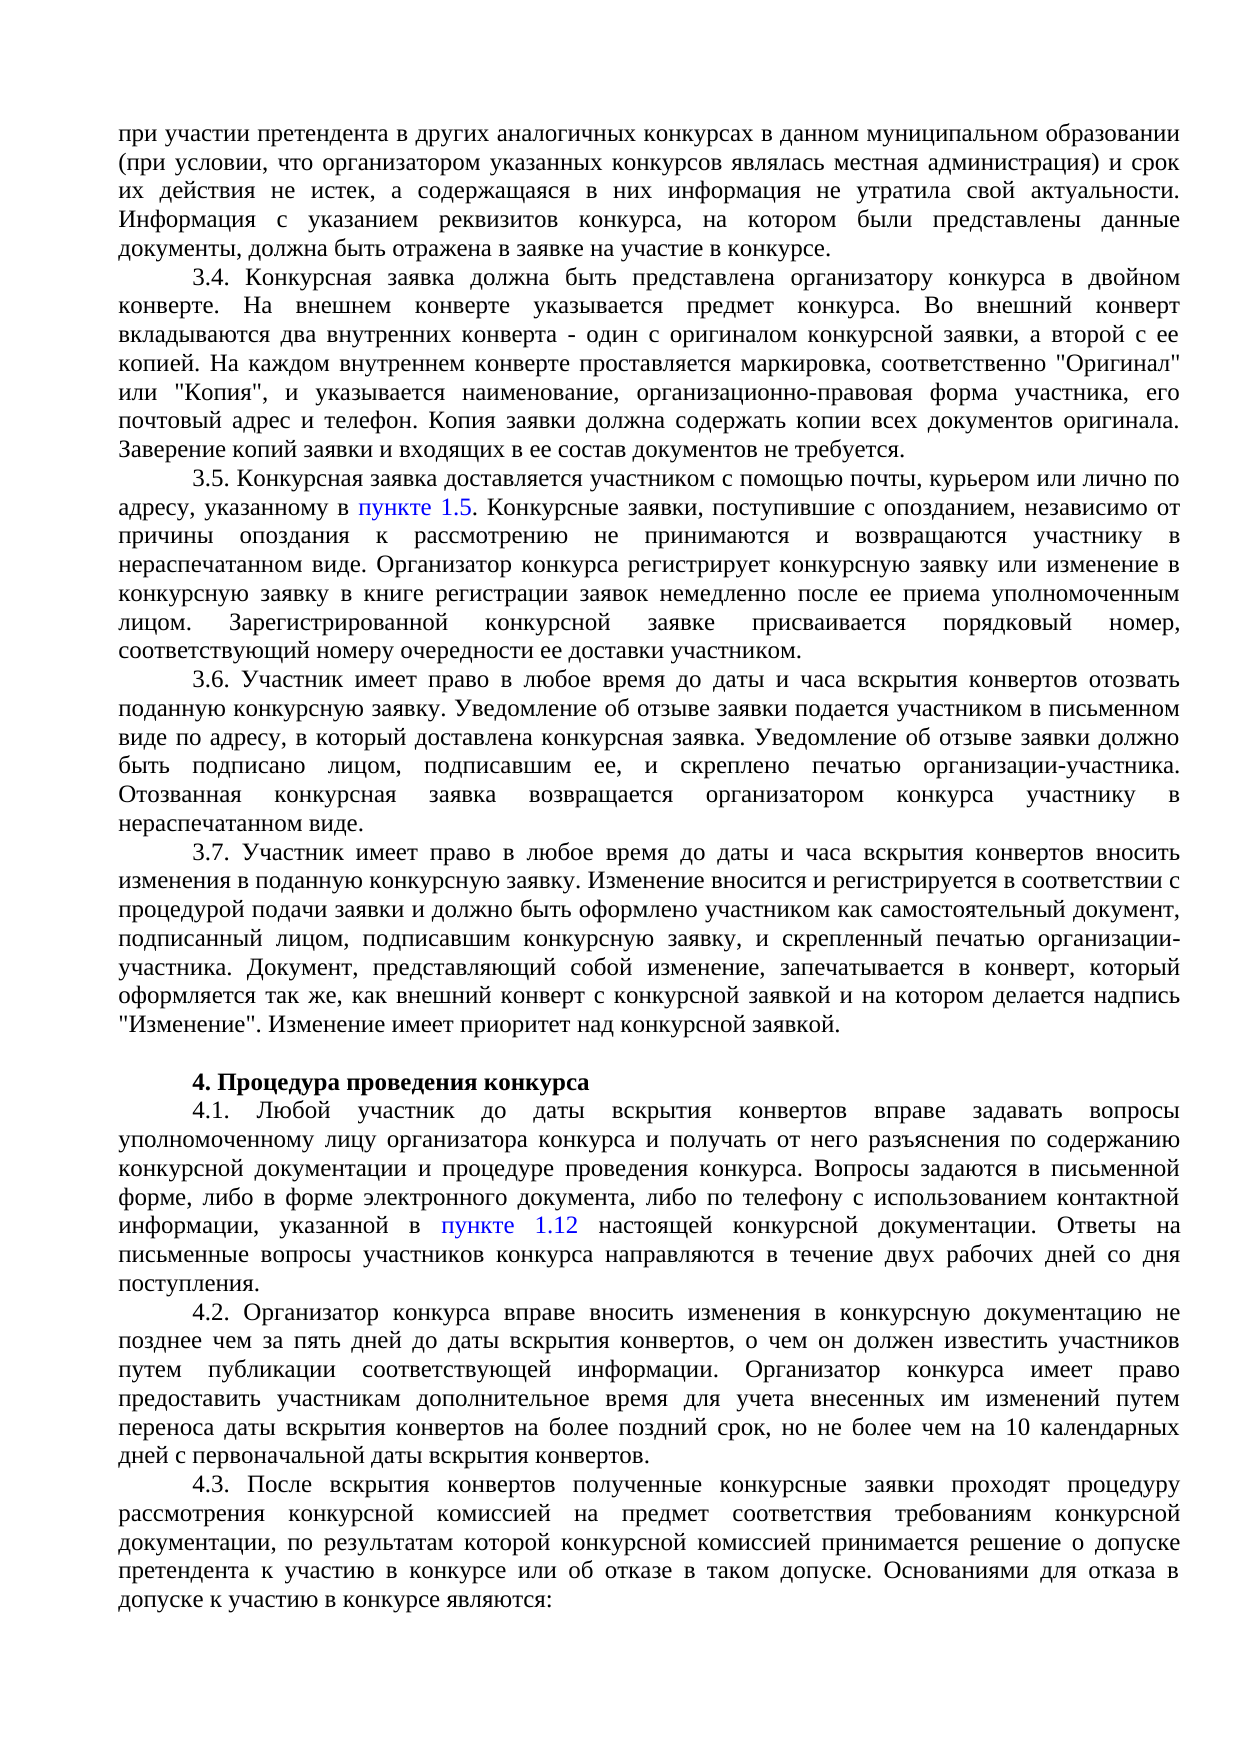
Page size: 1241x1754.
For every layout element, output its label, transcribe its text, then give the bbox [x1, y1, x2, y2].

text 3.7. Участник имеет право в любое время до даты и часа вскрытия конвертов вносить изменения в поданную конкурсную заявку. Изменение вносится и регистрируется в соответствии с процедурой подачи заявки и должно быть оформлено участником как самостоятельный документ, подписанный лицом, подписавшим конкурсную заявку, и скрепленный печатью организации-участника. Документ, представляющий собой изменение, запечатывается в конверт, который оформляется так же, как внешний конверт с конкурсной заявкой и на котором делается надпись "Изменение". Изменение имеет приоритет над конкурсной заявкой. [118, 837, 1181, 1038]
text 4. Процедура проведения конкурса [118, 1067, 1181, 1096]
text 4.3. После вскрытия конвертов полученные конкурсные заявки проходят процедуру рассмотрения конкурсной комиссией на предмет соответствия требованиям конкурсной документации, по результатам которой конкурсной комиссией принимается решение о допуске претендента к участию в конкурсе или об отказе в таком допуске. Основаниями для отказа в допуске к участию в конкурсе являются: [118, 1469, 1181, 1613]
text 3.6. Участник имеет право в любое время до даты и часа вскрытия конвертов отозвать поданную конкурсную заявку. Уведомление об отзыве заявки подается участником в письменном виде по адресу, в который доставлена конкурсная заявка. Уведомление об отзыве заявки должно быть подписано лицом, подписавшим ее, и скреплено печатью организации-участника. Отозванная конкурсная заявка возвращается организатором конкурса участнику в нераспечатанном виде. [118, 664, 1181, 837]
text 4.2. Организатор конкурса вправе вносить изменения в конкурсную документацию не позднее чем за пять дней до даты вскрытия конвертов, о чем он должен известить участников путем публикации соответствующей информации. Организатор конкурса имеет право предоставить участникам дополнительное время для учета внесенных им изменений путем переноса даты вскрытия конвертов на более поздний срок, но не более чем на 10 календарных дней с первоначальной даты вскрытия конвертов. [118, 1297, 1181, 1469]
text 3.5. Конкурсная заявка доставляется участником с помощью почты, курьером или лично по адресу, указанному в пункте 1.5. Конкурсные заявки, поступившие с опозданием, независимо от причины опоздания к рассмотрению не принимаются и возвращаются участнику в нераспечатанном виде. Организатор конкурса регистрирует конкурсную заявку или изменение в конкурсную заявку в книге регистрации заявок немедленно после ее приема уполномоченным лицом. Зарегистрированной конкурсной заявке присваивается порядковый номер, соответствующий номеру очередности ее доставки участником. [118, 463, 1181, 664]
text 3.4. Конкурсная заявка должна быть представлена организатору конкурса в двойном конверте. На внешнем конверте указывается предмет конкурса. Во внешний конверт вкладываются два внутренних конверта - один с оригиналом конкурсной заявки, а второй с ее копией. На каждом внутреннем конверте проставляется маркировка, соответственно "Оригинал" или "Копия", и указывается наименование, организационно-правовая форма участника, его почтовый адрес и телефон. Копия заявки должна содержать копии всех документов оригинала. Заверение копий заявки и входящих в ее состав документов не требуется. [118, 262, 1181, 463]
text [118, 118, 1181, 262]
text 4.1. Любой участник до даты вскрытия конвертов вправе задавать вопросы уполномоченному лицу организатора конкурса и получать от него разъяснения по содержанию конкурсной документации и процедуре проведения конкурса. Вопросы задаются в письменной форме, либо в форме электронного документа, либо по телефону с использованием контактной информации, указанной в пункте 1.12 настоящей конкурсной документации. Ответы на письменные вопросы участников конкурса направляются в течение двух рабочих дней со дня поступления. [118, 1096, 1181, 1297]
